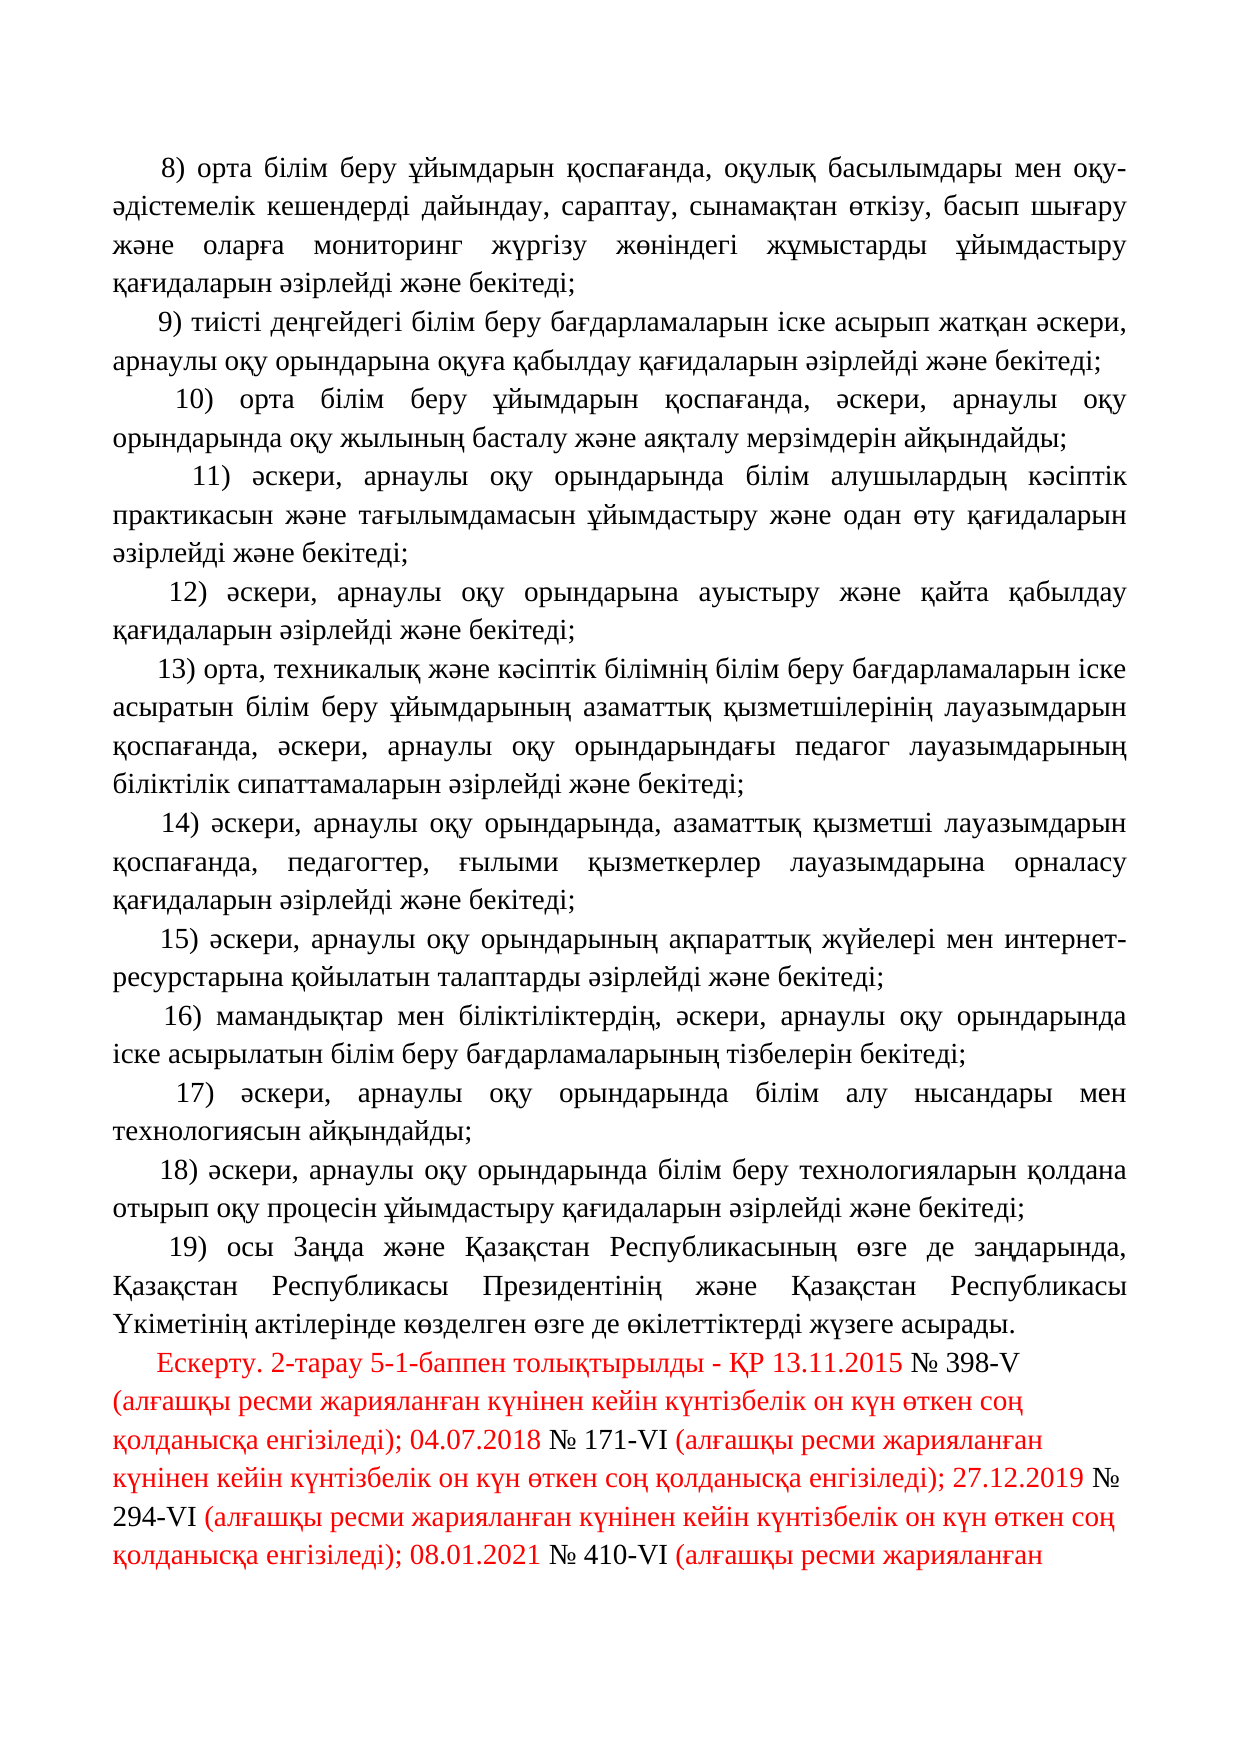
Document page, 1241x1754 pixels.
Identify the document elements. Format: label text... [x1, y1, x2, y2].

text 16) мамандықтар мен біліктіліктердің, әскери, арнаулы оқу орындарында іске асырылатын білім беру бағдарламаларының тізбелерін бекітеді; [112, 998, 1128, 1070]
text 13) орта, техникалық және кәсіптік білімнің білім беру бағдарламаларын іске асыратын білім беру ұйымдарының азаматтық қызметшілерінің лауазымдарын қоспағанда, әскери, арнаулы оқу орындарындағы педагог лауазымдарының біліктілік сипаттамаларын әзірлейді және бекітеді; [112, 651, 1128, 800]
text 19) осы Заңда және Қазақстан Республикасының өзге де заңдарында, Қазақстан Республикасы Президентінің және Қазақстан Республикасы Үкіметінің актілерінде көзделген өзге де өкілеттіктерді жүзеге асырады. [112, 1229, 1128, 1340]
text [112, 1345, 1128, 1571]
text 14) әскери, арнаулы оқу орындарында, азаматтық қызметші лауазымдарын қоспағанда, педагогтер, ғылыми қызметкерлер лауазымдарына орналасу қағидаларын әзірлейді және бекітеді; [112, 805, 1128, 916]
text 8) орта білім беру ұйымдарын қоспағанда, оқулық басылымдары мен оқу-әдістемелік кешендерді дайындау, сараптау, сынамақтан өткізу, басып шығару және оларға мониторинг жүргізу жөніндегі жұмыстарды ұйымдастыру қағидаларын әзірлейді және бекітеді; [112, 150, 1128, 299]
text 10) орта білім беру ұйымдарын қоспағанда, әскери, арнаулы оқу орындарында оқу жылының басталу және аяқталу мерзімдерін айқындайды; [112, 381, 1128, 453]
text 18) әскери, арнаулы оқу орындарында білім беру технологияларын қолдана отырып оқу процесін ұйымдастыру қағидаларын әзірлейді және бекітеді; [112, 1152, 1128, 1224]
text 15) әскери, арнаулы оқу орындарының ақпараттық жүйелері мен интернет-ресурстарына қойылатын талаптарды әзірлейді және бекітеді; [112, 921, 1128, 993]
text 11) әскери, арнаулы оқу орындарында білім алушылардың кәсіптік практикасын және тағылымдамасын ұйымдастыру және одан өту қағидаларын әзірлейді және бекітеді; [112, 458, 1128, 569]
text 17) әскери, арнаулы оқу орындарында білім алу нысандары мен технологиясын айқындайды; [112, 1075, 1128, 1147]
text 9) тиісті деңгейдегі білім беру бағдарламаларын іске асырып жатқан әскери, арнаулы оқу орындарына оқуға қабылдау қағидаларын әзірлейді және бекітеді; [112, 304, 1128, 376]
text 12) әскери, арнаулы оқу орындарына ауыстыру және қайта қабылдау қағидаларын әзірлейді және бекітеді; [112, 574, 1128, 646]
